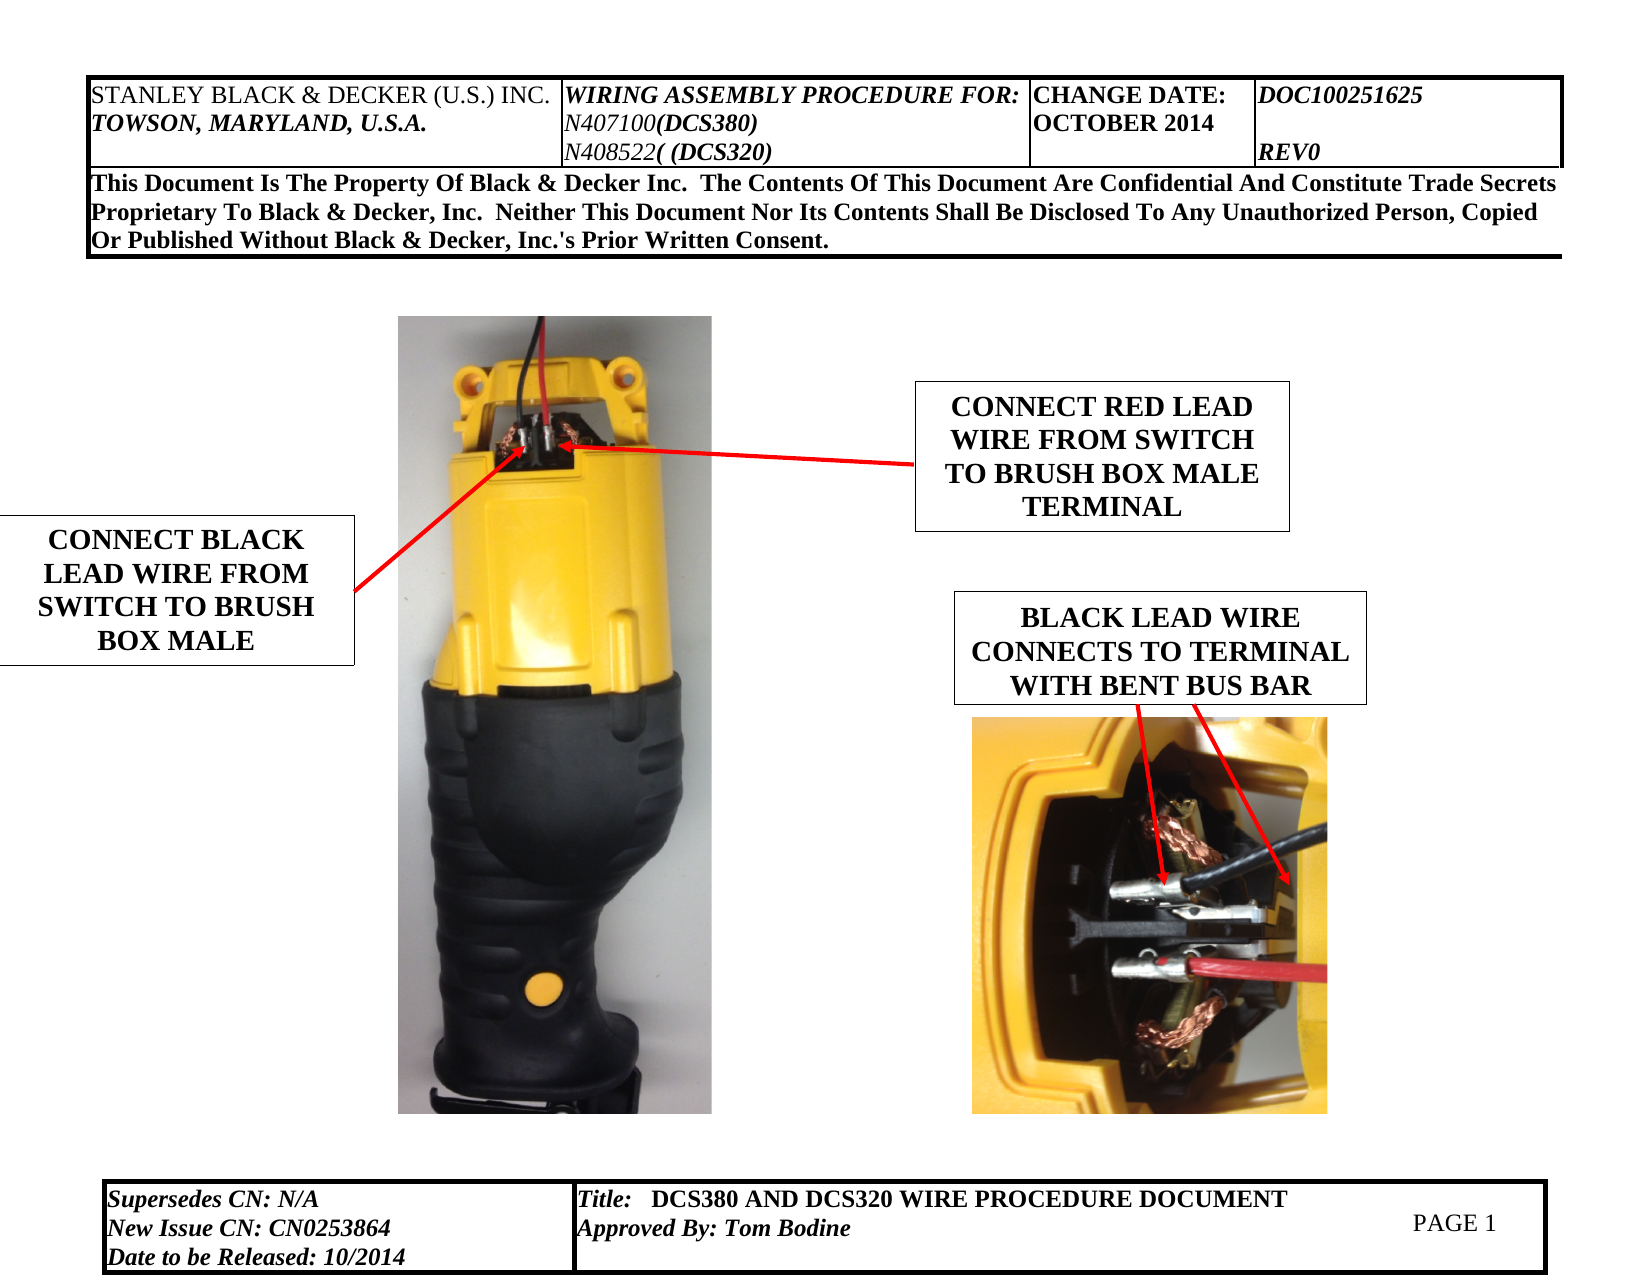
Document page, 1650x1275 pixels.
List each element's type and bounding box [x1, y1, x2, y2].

picture [972, 717, 1328, 1114]
picture [398, 316, 712, 1114]
